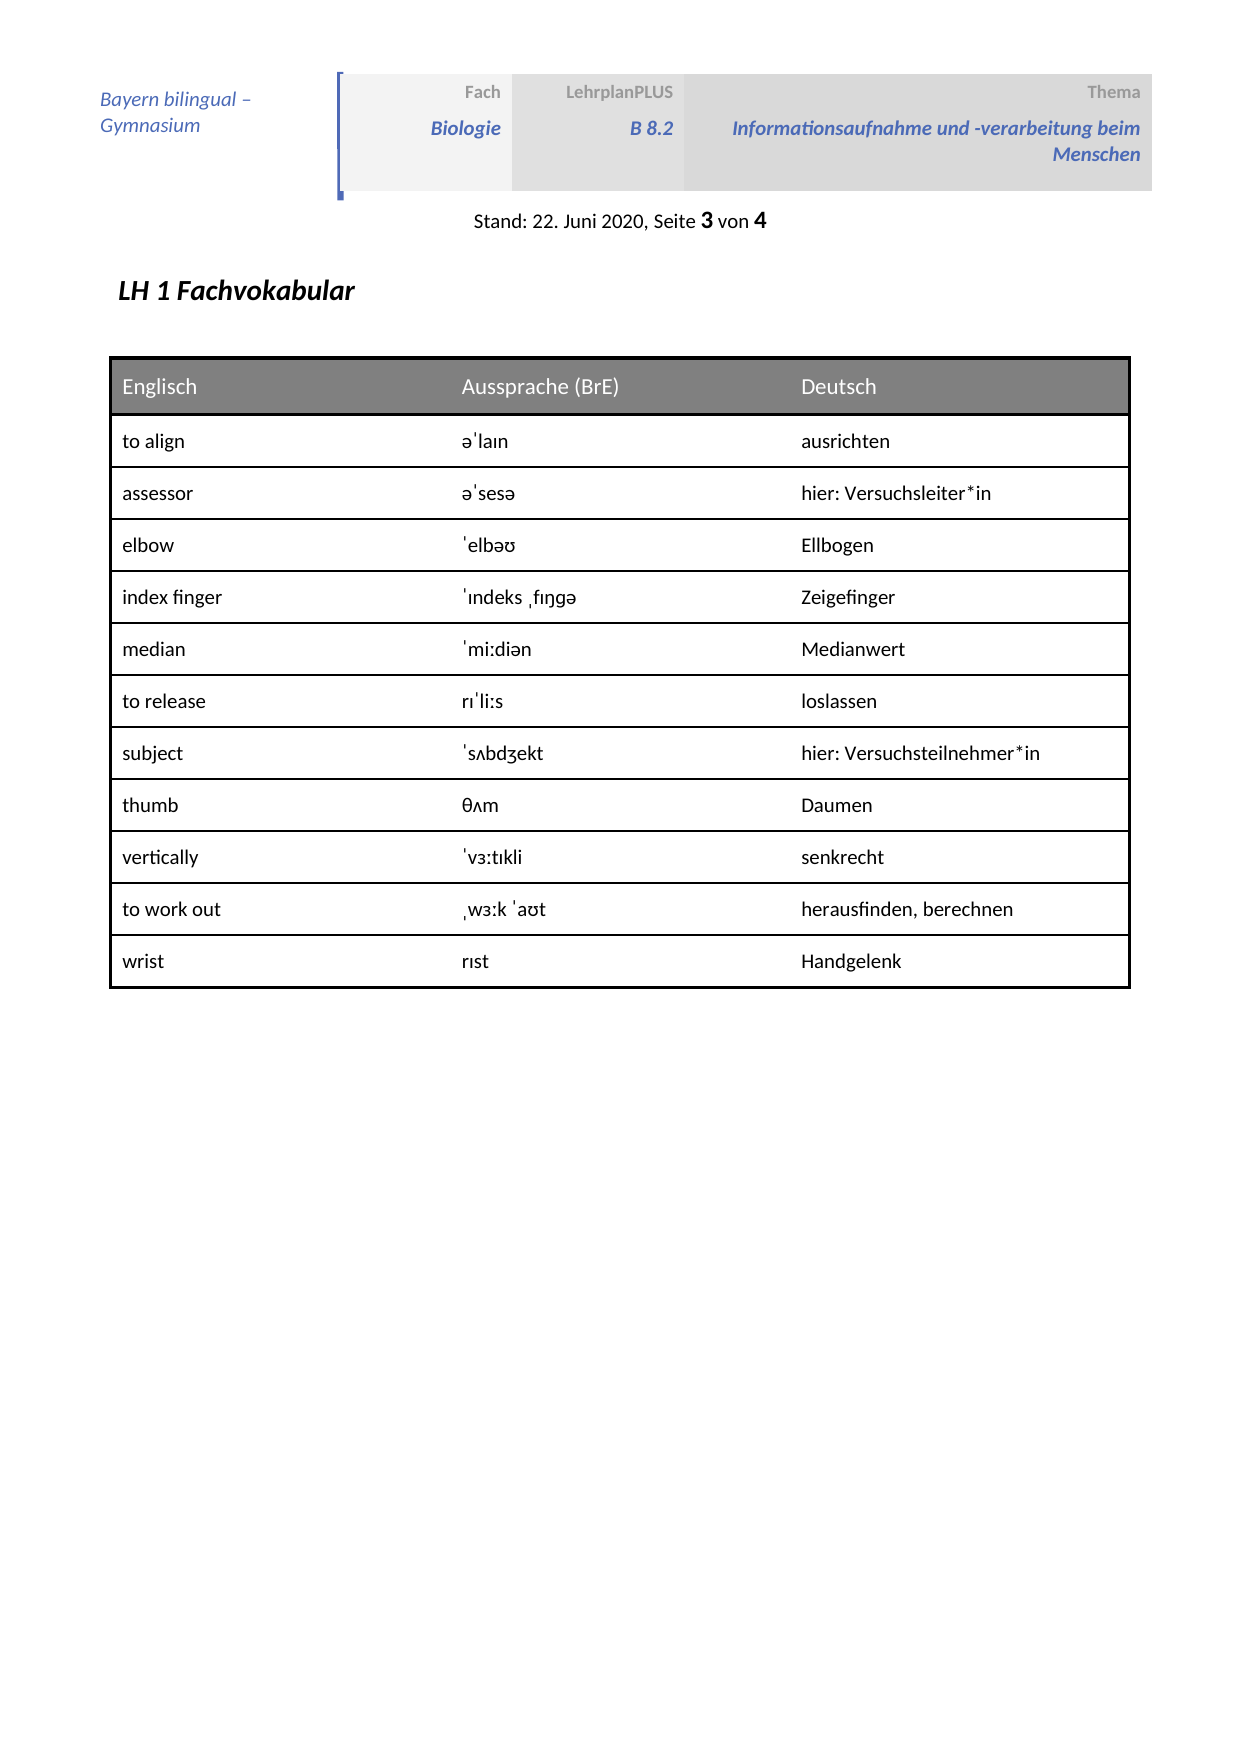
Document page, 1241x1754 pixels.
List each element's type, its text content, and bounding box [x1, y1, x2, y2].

subtitle LH 1 Fachvokabular [118, 272, 1122, 307]
table_cell ˈɪndeks ˌfɪŋɡə [450, 572, 790, 622]
table_cell thumb [112, 780, 450, 830]
table_cell elbow [112, 520, 450, 570]
table_cell rɪˈliːs [450, 676, 790, 726]
table_cell əˈlaɪn [450, 416, 790, 466]
table_cell subject [112, 728, 450, 778]
table_cell θʌm [450, 780, 790, 830]
table_cell to release [112, 676, 450, 726]
table_cell əˈsesə [450, 468, 790, 518]
table_cell wrist [112, 936, 450, 986]
table_cell Handgelenk [790, 936, 1128, 986]
table_cell ˈsʌbdʒekt [450, 728, 790, 778]
table_cell Daumen [790, 780, 1128, 830]
table_cell herausfinden, berechnen [790, 884, 1128, 934]
table_header Englisch [112, 360, 450, 413]
table_cell Zeigefinger [790, 572, 1128, 622]
table_cell ˈvɜːtɪkli [450, 832, 790, 882]
table_header Deutsch [790, 360, 1128, 413]
table_cell Ellbogen [790, 520, 1128, 570]
table_cell index finger [112, 572, 450, 622]
table_cell to work out [112, 884, 450, 934]
table_cell loslassen [790, 676, 1128, 726]
table_cell assessor [112, 468, 450, 518]
table_cell ˈmiːdiən [450, 624, 790, 674]
table_cell vertically [112, 832, 450, 882]
table_cell to align [112, 416, 450, 466]
table_cell senkrecht [790, 832, 1128, 882]
table_cell Medianwert [790, 624, 1128, 674]
table_cell ˌwɜːk ˈaʊt [450, 884, 790, 934]
table_cell ˈelbəʊ [450, 520, 790, 570]
table_cell median [112, 624, 450, 674]
table_cell ausrichten [790, 416, 1128, 466]
table_cell rɪst [450, 936, 790, 986]
table_header Aussprache (BrE) [450, 360, 790, 413]
table_cell hier: Versuchsleiter*in [790, 468, 1128, 518]
table_cell hier: Versuchsteilnehmer*in [790, 728, 1128, 778]
